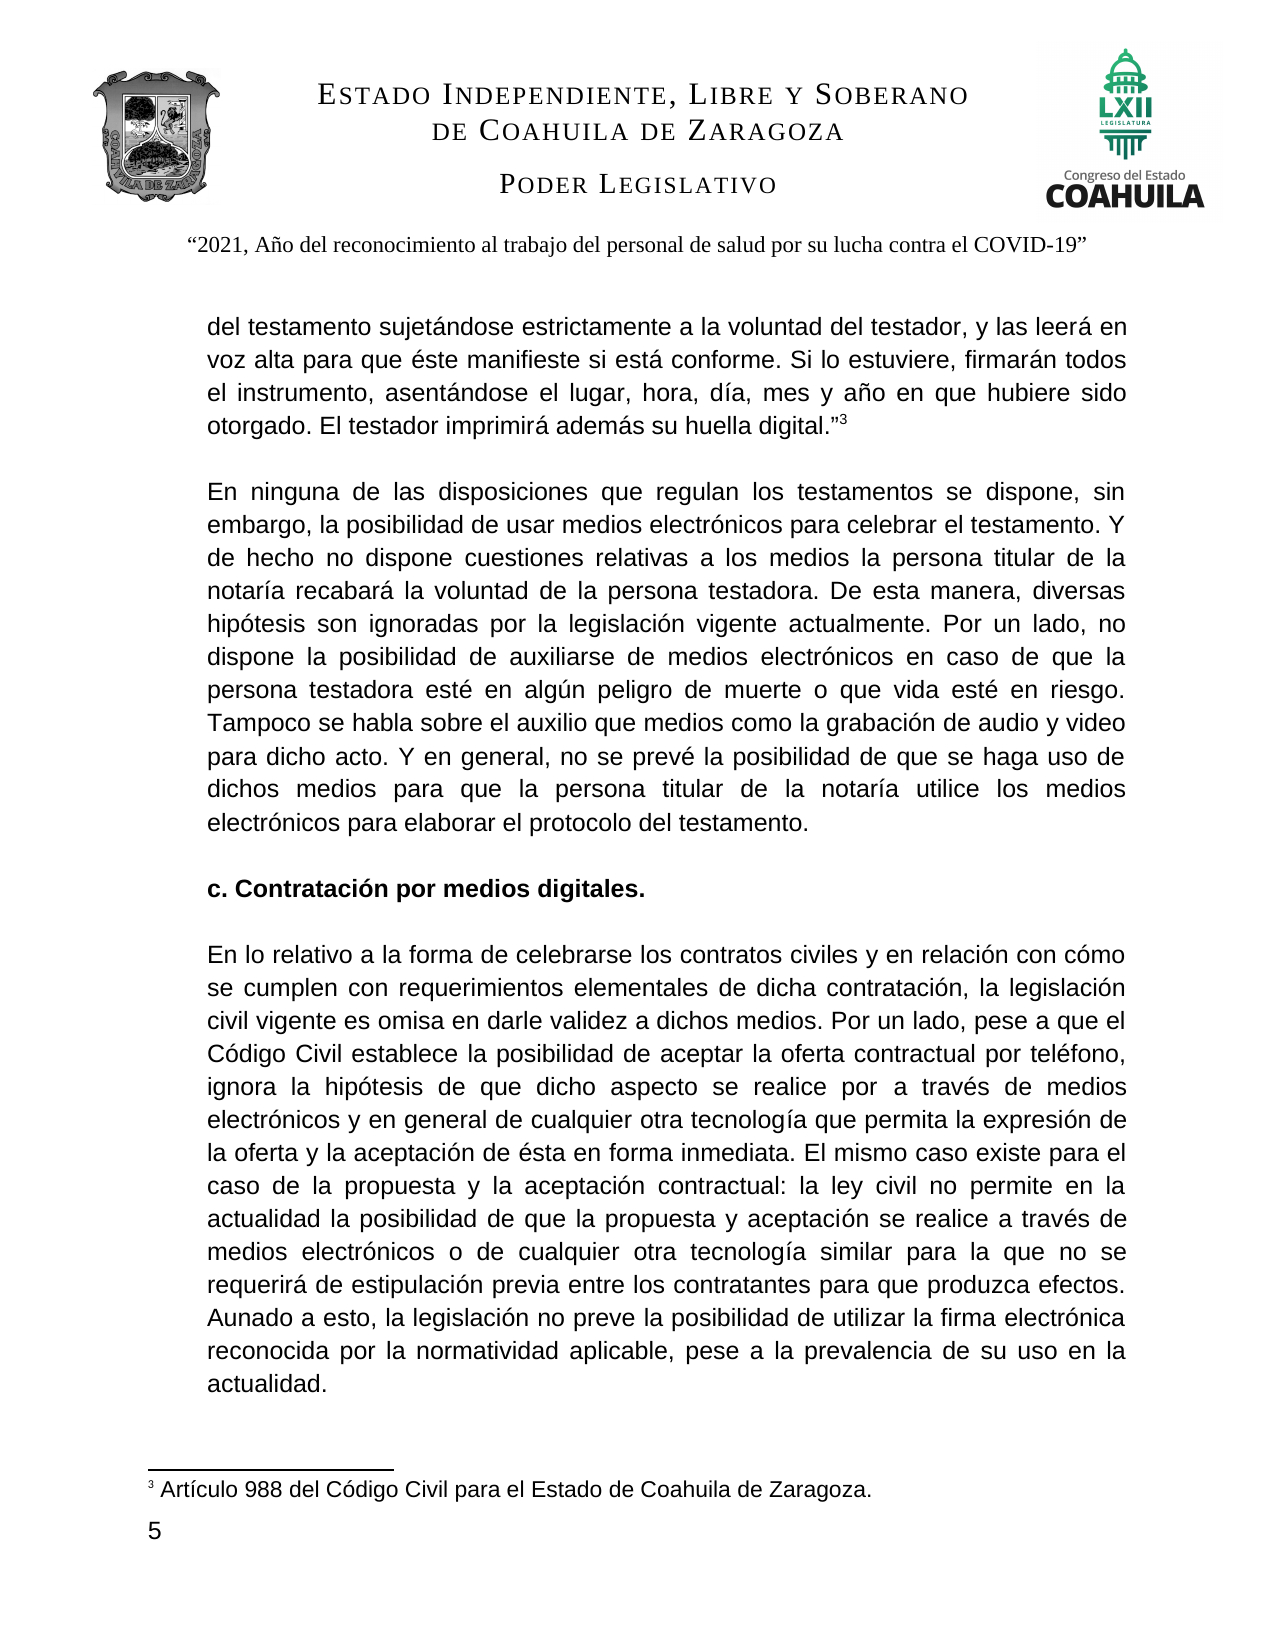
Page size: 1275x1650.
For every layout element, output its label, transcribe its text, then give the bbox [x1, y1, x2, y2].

text En ninguna de las disposiciones que regulan los testamentos se dispone, sin embargo, la posibilidad de usar medios electrónicos para celebrar el testamento. Y de hecho no dispone cuestiones relativas a los medios la persona titular de la notaría recabará la voluntad de la persona testadora. De esta manera, diversas hipótesis son ignoradas por la legislación vigente actualmente. Por un lado, no dispone la posibilidad de auxiliarse de medios electrónicos en caso de que la persona testadora esté en algún peligro de muerte o que vida esté en riesgo. Tampoco se habla sobre el auxilio que medios como la grabación de audio y video para dicho acto. Y en general, no se prevé la posibilidad de que se haga uso de dichos medios para que la persona titular de la notaría utilice los medios electrónicos para elaborar el protocolo del testamento. [207, 477, 1127, 836]
text En lo relativo a la forma de celebrarse los contratos civiles y en relación con cómo se cumplen con requerimientos elementales de dicha contratación, la legislación civil vigente es omisa en darle validez a dichos medios. Por un lado, pese a que el Código Civil establece la posibilidad de aceptar la oferta contractual por teléfono, ignora la hipótesis de que dicho aspecto se realice por a través de medios electrónicos y en general de cualquier otra tecnología que permita la expresión de la oferta y la aceptación de ésta en forma inmediata. El mismo caso existe para el caso de la propuesta y la aceptación contractual: la ley civil no permite en la actualidad la posibilidad de que la propuesta y aceptación se realice a través de medios electrónicos o de cualquier otra tecnología similar para la que no se requerirá de estipulación previa entre los contratantes para que produzca efectos. Aunado a esto, la legislación no preve la posibilidad de utilizar la firma electrónica reconocida por la normatividad aplicable, pese a la prevalencia de su uso en la actualidad. [207, 939, 1127, 1398]
text c. Contratación por medios digitales. [207, 873, 1127, 902]
picture [91, 68, 222, 205]
picture [1036, 41, 1223, 223]
